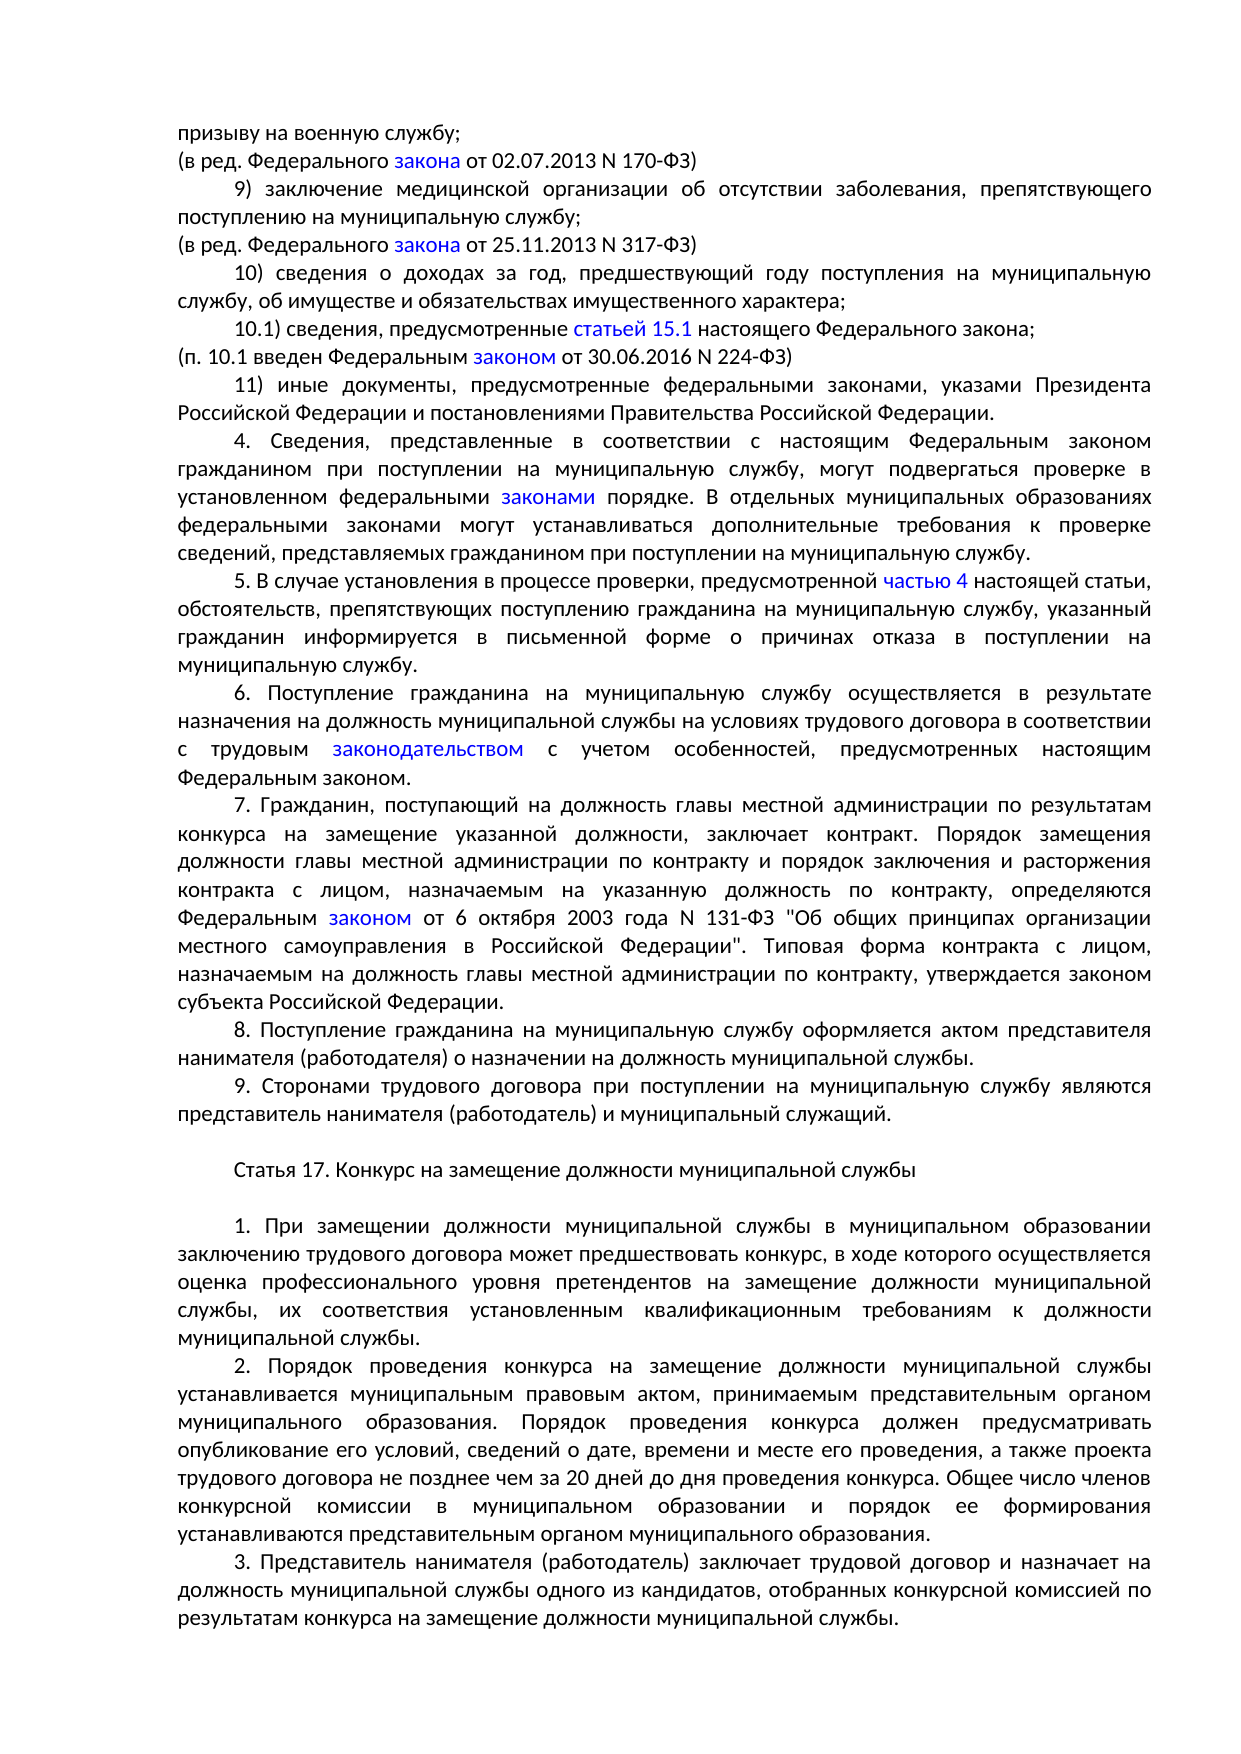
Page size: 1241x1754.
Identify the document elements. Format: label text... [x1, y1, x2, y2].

text 11) иные документы, предусмотренные федеральными законами, указами Президента Российской Федерации и постановлениями Правительства Российской Федерации. [177, 370, 1152, 426]
text (п. 10.1 введен Федеральным законом от 30.06.2016 N 224-ФЗ) [177, 342, 1152, 370]
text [177, 118, 1152, 146]
text 9) заключение медицинской организации об отсутствии заболевания, препятствующего поступлению на муниципальную службу; [177, 174, 1152, 230]
text 6. Поступление гражданина на муниципальную службу осуществляется в результате назначения на должность муниципальной службы на условиях трудового договора в соответствии с трудовым законодательством с учетом особенностей, предусмотренных настоящим Федеральным законом. [177, 678, 1152, 791]
text (в ред. Федерального закона от 02.07.2013 N 170-ФЗ) [177, 146, 1152, 174]
text 4. Сведения, представленные в соответствии с настоящим Федеральным законом гражданином при поступлении на муниципальную службу, могут подвергаться проверке в установленном федеральными законами порядке. В отдельных муниципальных образованиях федеральными законами могут устанавливаться дополнительные требования к проверке сведений, представляемых гражданином при поступлении на муниципальную службу. [177, 426, 1152, 566]
text 2. Порядок проведения конкурса на замещение должности муниципальной службы устанавливается муниципальным правовым актом, принимаемым представительным органом муниципального образования. Порядок проведения конкурса должен предусматривать опубликование его условий, сведений о дате, времени и месте его проведения, а также проекта трудового договора не позднее чем за 20 дней до дня проведения конкурса. Общее число членов конкурсной комиссии в муниципальном образовании и порядок ее формирования устанавливаются представительным органом муниципального образования. [177, 1351, 1152, 1547]
text (в ред. Федерального закона от 25.11.2013 N 317-ФЗ) [177, 230, 1152, 258]
text Статья 17. Конкурс на замещение должности муниципальной службы [177, 1155, 1152, 1183]
text 7. Гражданин, поступающий на должность главы местной администрации по результатам конкурса на замещение указанной должности, заключает контракт. Порядок замещения должности главы местной администрации по контракту и порядок заключения и расторжения контракта с лицом, назначаемым на указанную должность по контракту, определяются Федеральным законом от 6 октября 2003 года N 131-ФЗ "Об общих принципах организации местного самоуправления в Российской Федерации". Типовая форма контракта с лицом, назначаемым на должность главы местной администрации по контракту, утверждается законом субъекта Российской Федерации. [177, 791, 1152, 1015]
text 1. При замещении должности муниципальной службы в муниципальном образовании заключению трудового договора может предшествовать конкурс, в ходе которого осуществляется оценка профессионального уровня претендентов на замещение должности муниципальной службы, их соответствия установленным квалификационным требованиям к должности муниципальной службы. [177, 1211, 1152, 1351]
text 5. В случае установления в процессе проверки, предусмотренной частью 4 настоящей статьи, обстоятельств, препятствующих поступлению гражданина на муниципальную службу, указанный гражданин информируется в письменной форме о причинах отказа в поступлении на муниципальную службу. [177, 566, 1152, 678]
text 3. Представитель нанимателя (работодатель) заключает трудовой договор и назначает на должность муниципальной службы одного из кандидатов, отобранных конкурсной комиссией по результатам конкурса на замещение должности муниципальной службы. [177, 1547, 1152, 1631]
text 10.1) сведения, предусмотренные статьей 15.1 настоящего Федерального закона; [177, 314, 1152, 342]
text 10) сведения о доходах за год, предшествующий году поступления на муниципальную службу, об имуществе и обязательствах имущественного характера; [177, 258, 1152, 314]
text 8. Поступление гражданина на муниципальную службу оформляется актом представителя нанимателя (работодателя) о назначении на должность муниципальной службы. [177, 1015, 1152, 1071]
text 9. Сторонами трудового договора при поступлении на муниципальную службу являются представитель нанимателя (работодатель) и муниципальный служащий. [177, 1071, 1152, 1127]
